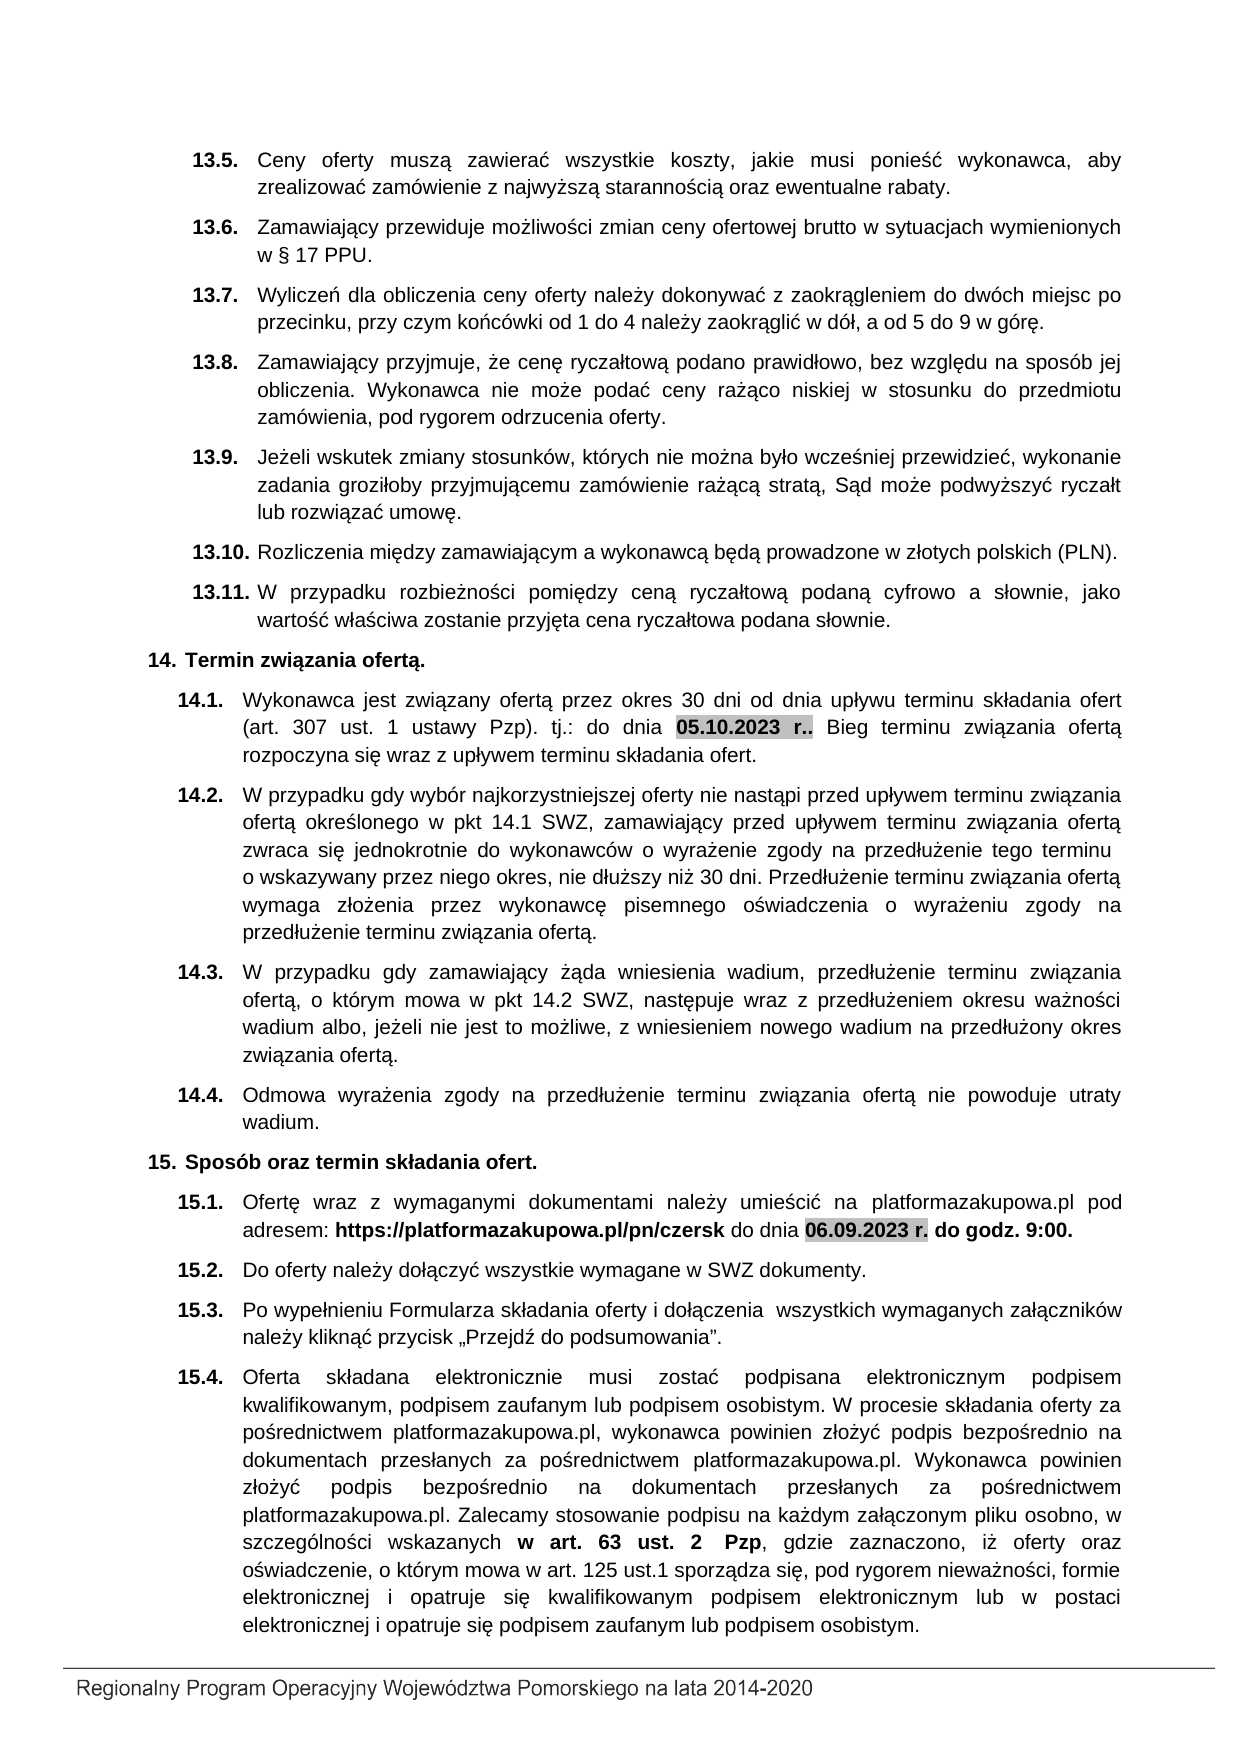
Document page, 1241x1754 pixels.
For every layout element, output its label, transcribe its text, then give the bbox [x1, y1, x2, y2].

list Zamawiający przyjmuje, że cenę ryczałtową podano prawidłowo, bez względu na sposób jej obliczenia. Wykonawca nie może podać ceny rażąco niskiej w stosunku do przedmiotu zamówienia, pod rygorem odrzucenia oferty. [192, 350, 1122, 429]
list Odmowa wyrażenia zgody na przedłużenie terminu związania ofertą nie powoduje utraty wadium. [177, 1083, 1122, 1134]
list Ceny oferty muszą zawierać wszystkie koszty, jakie musi ponieść wykonawca, aby zrealizować zamówienie z najwyższą starannością oraz ewentualne rabaty. [192, 148, 1122, 199]
picture [62, 1667, 1215, 1700]
list Rozliczenia między zamawiającym a wykonawcą będą prowadzone w złotych polskich (PLN). [192, 540, 1122, 564]
list W przypadku gdy wybór najkorzystniejszej oferty nie nastąpi przed upływem terminu związania ofertą określonego w pkt 14.1 SWZ, zamawiający przed upływem terminu związania ofertą zwraca się jednokrotnie do wykonawców o wyrażenie zgody na przedłużenie tego terminu o wskazywany przez niego okres, nie dłuższy niż 30 dni. Przedłużenie terminu związania ofertą wymaga złożenia przez wykonawcę pisemnego oświadczenia o wyrażeniu zgody na przedłużenie terminu związania ofertą. [177, 783, 1122, 944]
list Jeżeli wskutek zmiany stosunków, których nie można było wcześniej przewidzieć, wykonanie zadania groziłoby przyjmującemu zamówienie rażącą stratą, Sąd może podwyższyć ryczałt lub rozwiązać umowę. [192, 445, 1122, 524]
list Do oferty należy dołączyć wszystkie wymagane w SWZ dokumenty. [177, 1258, 1122, 1282]
list Sposób oraz termin składania ofert. [148, 1150, 1122, 1174]
list W przypadku gdy zamawiający żąda wniesienia wadium, przedłużenie terminu związania ofertą, o którym mowa w pkt 14.2 SWZ, następuje wraz z przedłużeniem okresu ważności wadium albo, jeżeli nie jest to możliwe, z wniesieniem nowego wadium na przedłużony okres związania ofertą. [177, 960, 1122, 1067]
list W przypadku rozbieżności pomiędzy ceną ryczałtową podaną cyfrowo a słownie, jako wartość właściwa zostanie przyjęta cena ryczałtowa podana słownie. [192, 580, 1122, 632]
list Wyliczeń dla obliczenia ceny oferty należy dokonywać z zaokrągleniem do dwóch miejsc po przecinku, przy czym końcówki od 1 do 4 należy zaokrąglić w dół, a od 5 do 9 w górę. [192, 283, 1122, 334]
list Oferta składana elektronicznie musi zostać podpisana elektronicznym podpisem kwalifikowanym, podpisem zaufanym lub podpisem osobistym. W procesie składania oferty za pośrednictwem platformazakupowa.pl, wykonawca powinien złożyć podpis bezpośrednio na dokumentach przesłanych za pośrednictwem platformazakupowa.pl. Wykonawca powinien złożyć podpis bezpośrednio na dokumentach przesłanych za pośrednictwem platformazakupowa.pl. Zalecamy stosowanie podpisu na każdym załączonym pliku osobno, w szczególności wskazanych w art. 63 ust. 2 Pzp, gdzie zaznaczono, iż oferty oraz oświadczenie, o którym mowa w art. 125 ust.1 sporządza się, pod rygorem nieważności, formie elektronicznej i opatruje się kwalifikowanym podpisem elektronicznym lub w postaci elektronicznej i opatruje się podpisem zaufanym lub podpisem osobistym. [177, 1365, 1122, 1637]
list Termin związania ofertą. [148, 648, 1122, 672]
list Ofertę wraz z wymaganymi dokumentami należy umieścić na platformazakupowa.pl pod adresem: https://platformazakupowa.pl/pn/czersk do dnia 06.09.2023 r. do godz. 9:00. [177, 1190, 1122, 1242]
list Wykonawca jest związany ofertą przez okres 30 dni od dnia upływu terminu składania ofert (art. 307 ust. 1 ustawy Pzp). tj.: do dnia 05.10.2023 r.. Bieg terminu związania ofertą rozpoczyna się wraz z upływem terminu składania ofert. [177, 688, 1122, 767]
list Po wypełnieniu Formularza składania oferty i dołączenia wszystkich wymaganych załączników należy kliknąć przycisk „Przejdź do podsumowania”. [177, 1298, 1122, 1349]
list Zamawiający przewiduje możliwości zmian ceny ofertowej brutto w sytuacjach wymienionych w § 17 PPU. [192, 215, 1122, 267]
